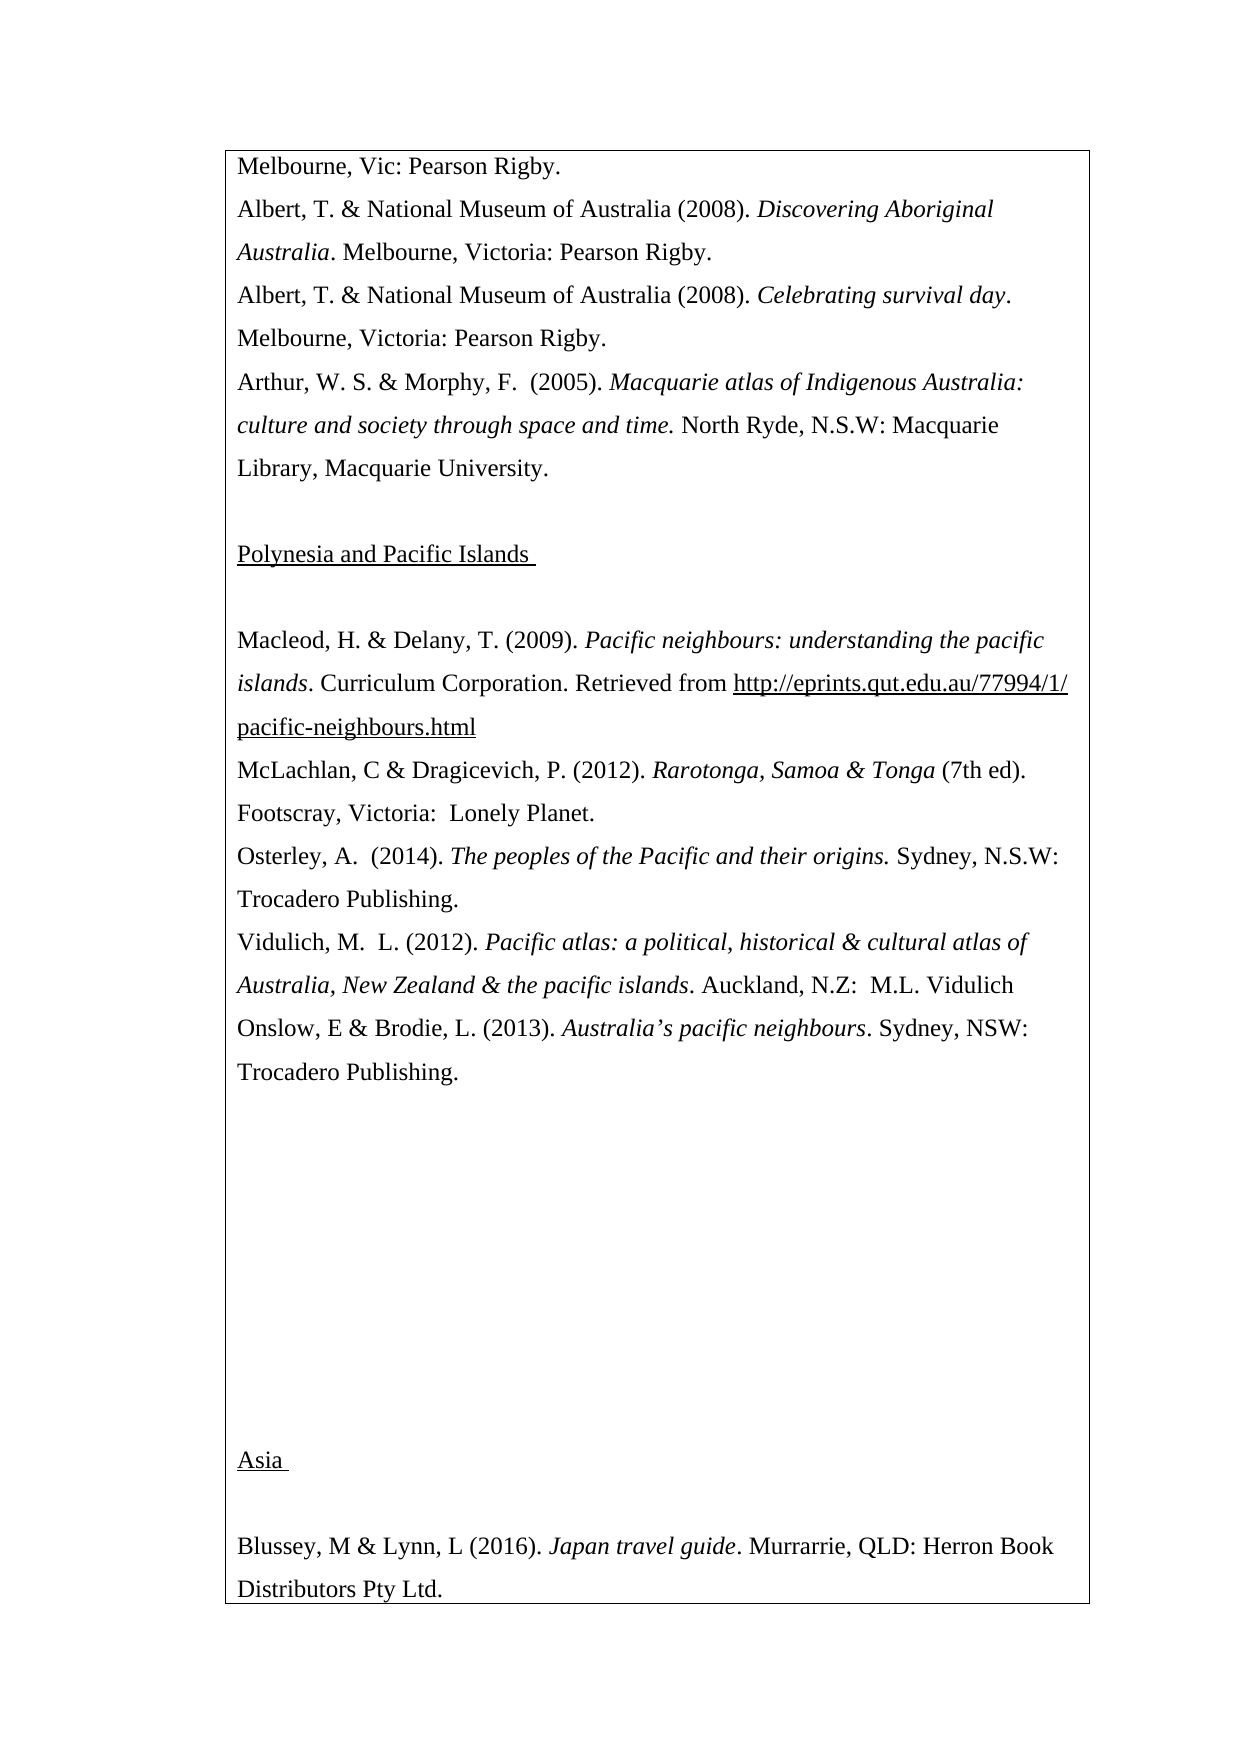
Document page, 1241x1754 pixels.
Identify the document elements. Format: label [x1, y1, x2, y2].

table_cell [226, 151, 1089, 1603]
